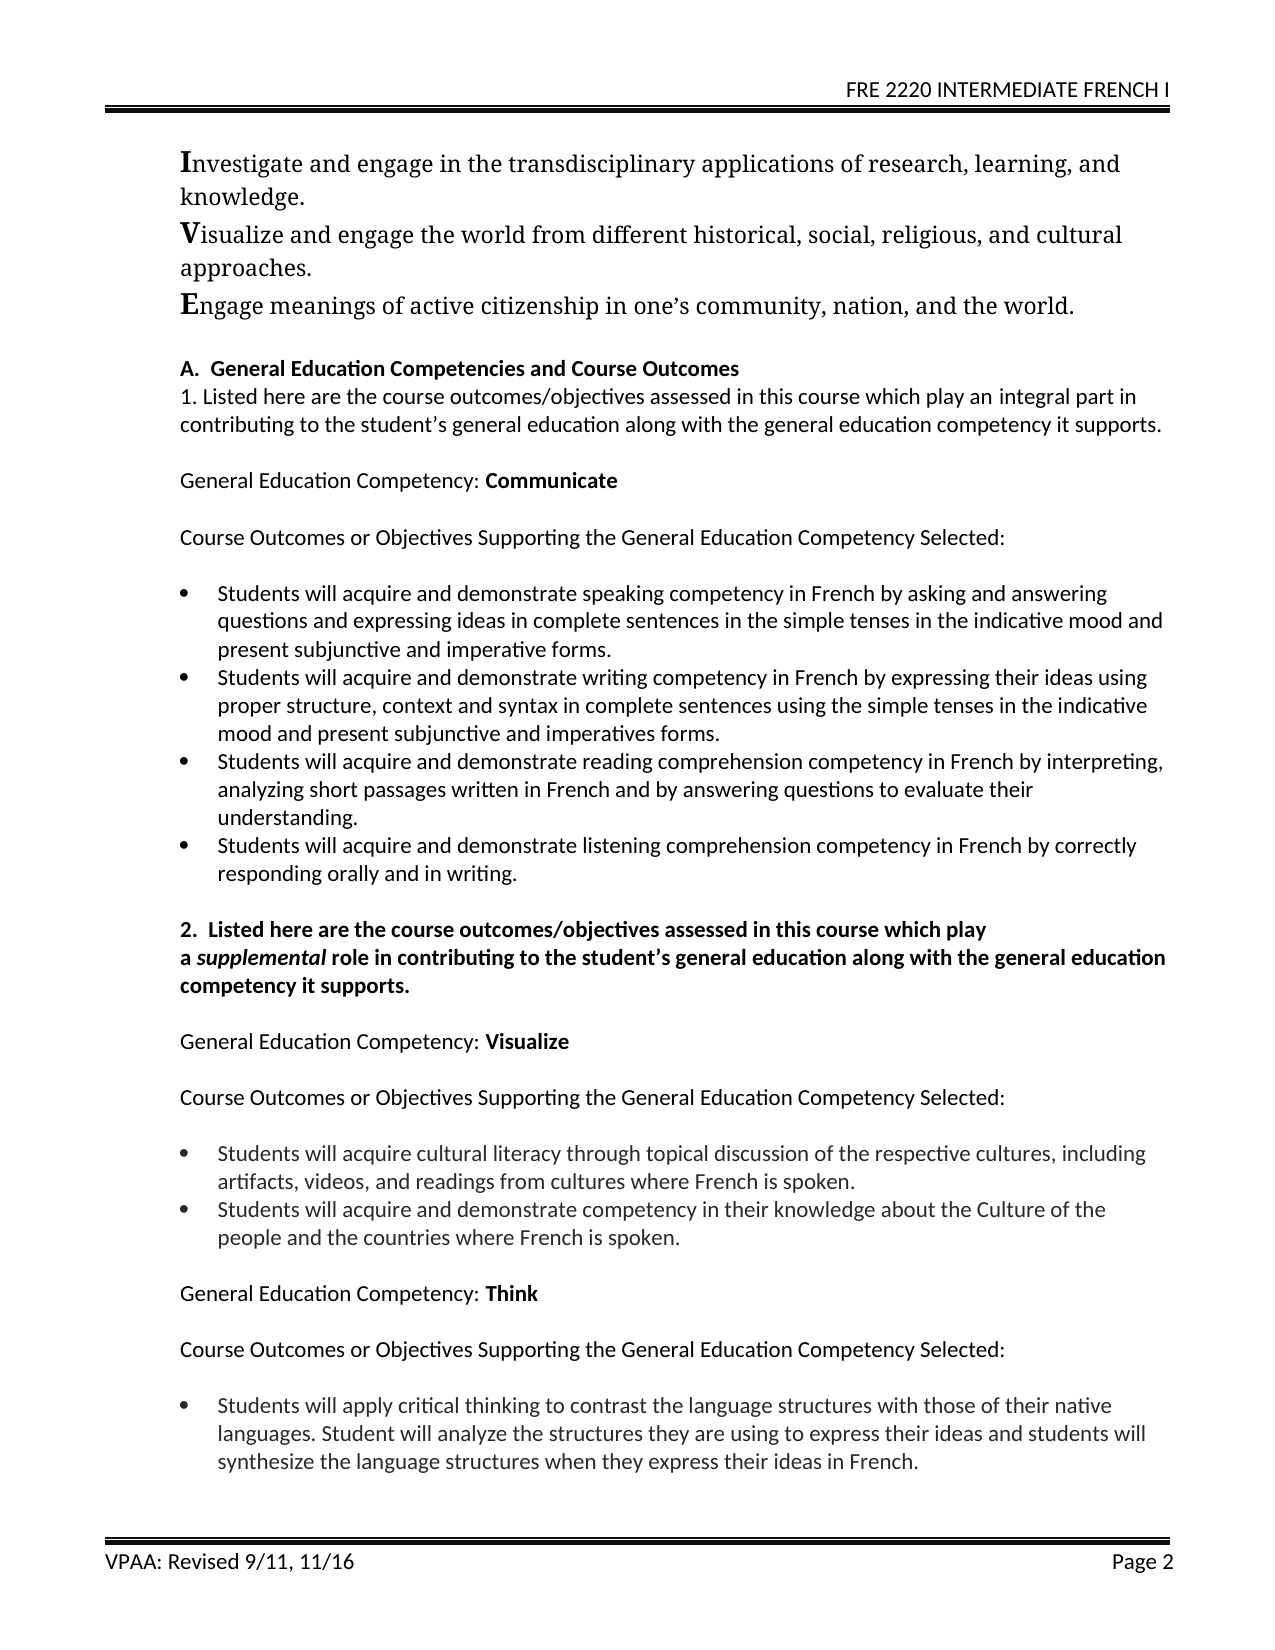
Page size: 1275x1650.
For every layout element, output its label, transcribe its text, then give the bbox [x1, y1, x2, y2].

text General Education Competency: Communicate [105, 467, 1170, 494]
list Students will apply critical thinking to contrast the language structures with those of their native languages. Student will analyze the structures they are using to express their ideas and students will synthesize the language structures when they express their ideas in French. [180, 1391, 1170, 1475]
text General Education Competency: Think [180, 1279, 1170, 1307]
text General Education Competency: Visualize [180, 1027, 1170, 1055]
list Students will acquire and demonstrate competency in their knowledge about the Culture of the people and the countries where French is spoken. [180, 1195, 1170, 1251]
list Students will acquire cultural literacy through topical discussion of the respective cultures, including artifacts, videos, and readings from cultures where French is spoken. [180, 1139, 1170, 1195]
text Course Outcomes or Objectives Supporting the General Education Competency Selected: [105, 1083, 1170, 1111]
text Investigate and engage in the transdisciplinary applications of research, learning, and knowledge. [180, 142, 1170, 213]
list Students will acquire and demonstrate writing competency in French by expressing their ideas using proper structure, context and syntax in complete sentences using the simple tenses in the indicative mood and present subjunctive and imperatives forms. [180, 663, 1170, 747]
text 1. Listed here are the course outcomes/objectives assessed in this course which play an integral part in contributing to the student’s general education along with the general education competency it supports. [180, 382, 1170, 438]
list Students will acquire and demonstrate reading comprehension competency in French by interpreting, analyzing short passages written in French and by answering questions to evaluate their understanding. [180, 747, 1170, 831]
list Students will acquire and demonstrate listening comprehension competency in French by correctly responding orally and in writing. [180, 831, 1170, 887]
text Course Outcomes or Objectives Supporting the General Education Competency Selected: [105, 1335, 1170, 1363]
text Visualize and engage the world from different historical, social, religious, and cultural approaches. [180, 213, 1170, 283]
list Students will acquire and demonstrate speaking competency in French by asking and answering questions and expressing ideas in complete sentences in the simple tenses in the indicative mood and present subjunctive and imperative forms. [180, 579, 1170, 663]
text 2. Listed here are the course outcomes/objectives assessed in this course which play a supplemental role in contributing to the student’s general education along with the general education competency it supports. [180, 915, 1170, 999]
text Course Outcomes or Objectives Supporting the General Education Competency Selected: [105, 523, 1170, 551]
text A. General Education Competencies and Course Outcomes [105, 354, 1170, 382]
text Engage meanings of active citizenship in one’s community, nation, and the world. [180, 283, 1170, 323]
